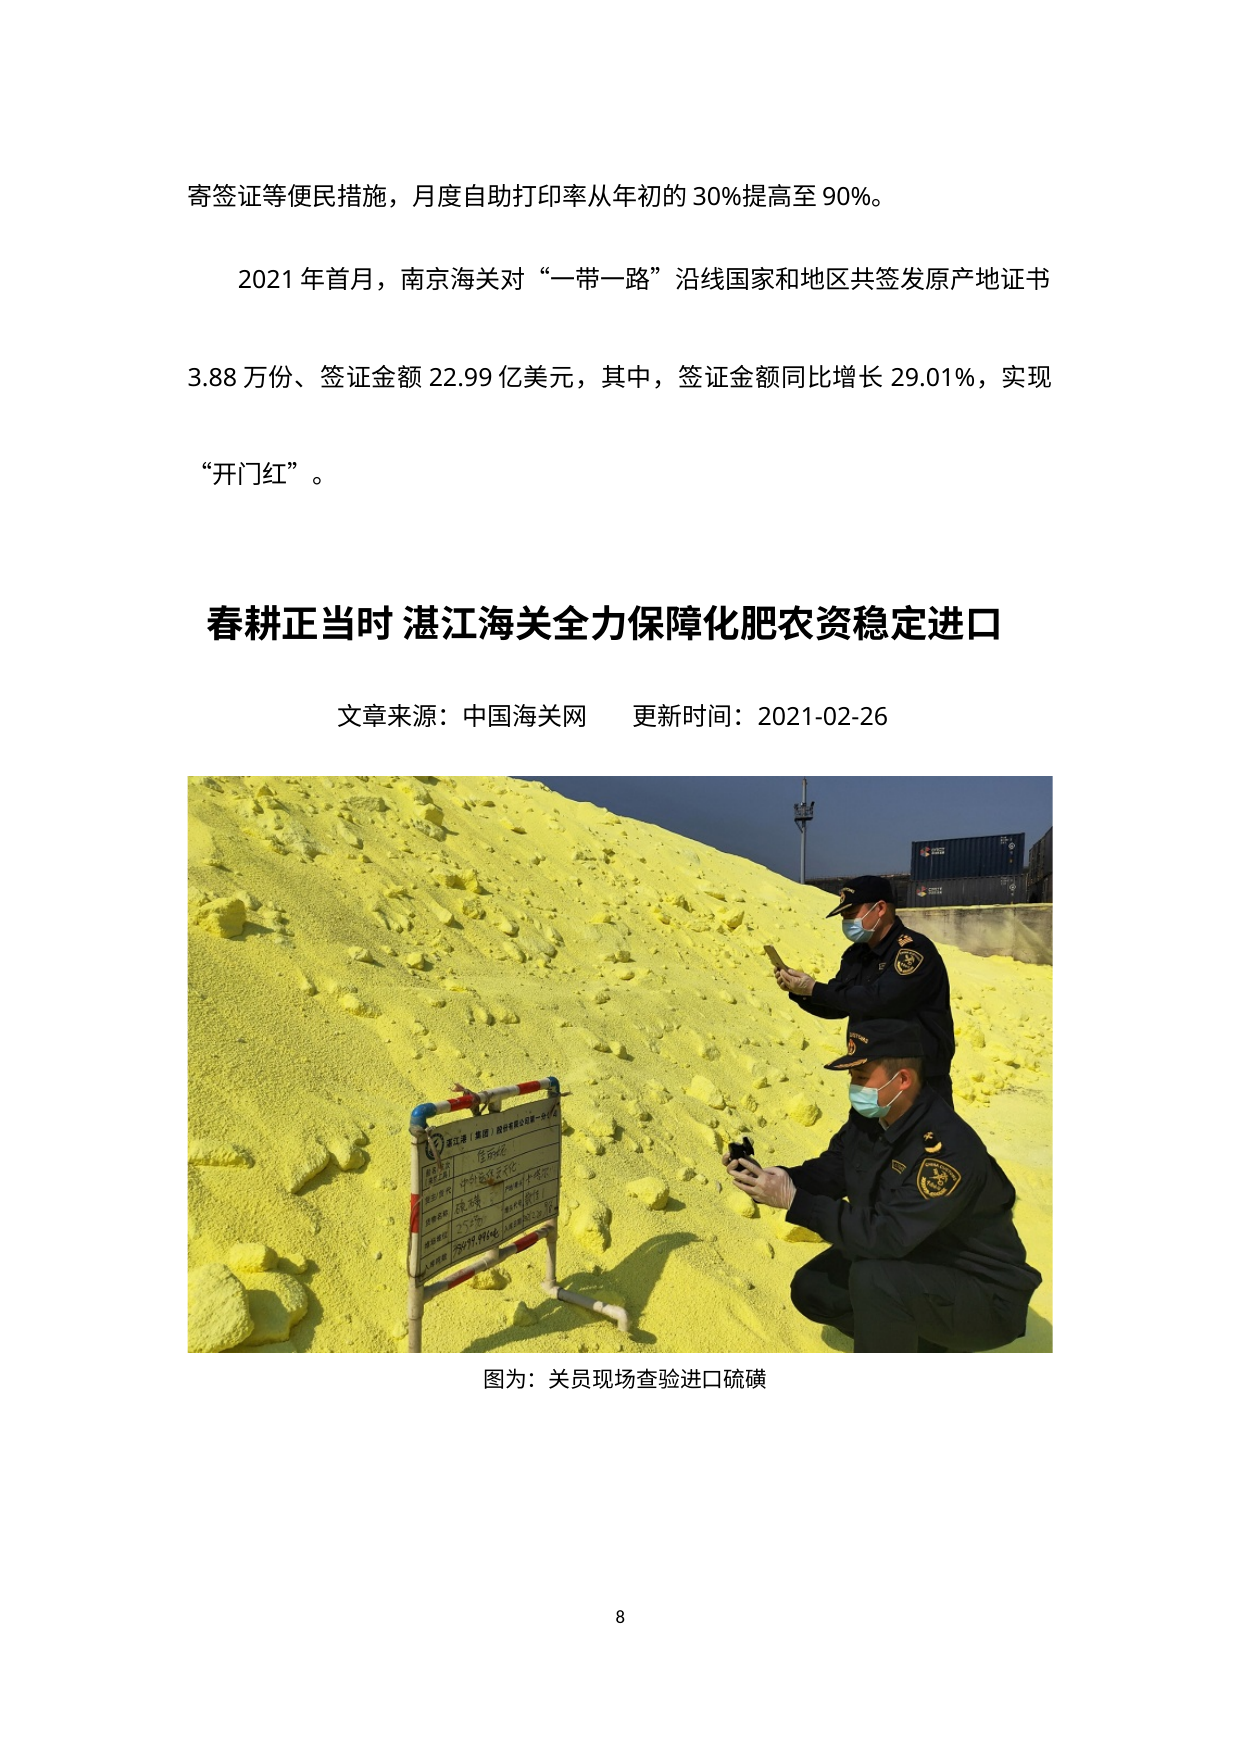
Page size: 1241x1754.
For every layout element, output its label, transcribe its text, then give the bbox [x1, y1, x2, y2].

text 春耕正当时 湛江海关全力保障化肥农资稳定进口 [187, 588, 1053, 653]
picture [187, 776, 1053, 1353]
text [187, 162, 1053, 227]
subtitle 文章来源：中国海关网 更新时间：2021-02-26 [187, 682, 1053, 747]
text 2021年首月，南京海关对“一带一路”沿线国家和地区共签发原产地证书3.88万份、签证金额22.99亿美元，其中，签证金额同比增长29.01%，实现“开门红”。 [187, 245, 1053, 505]
text 图为：关员现场查验进口硫磺 [187, 1353, 1053, 1394]
